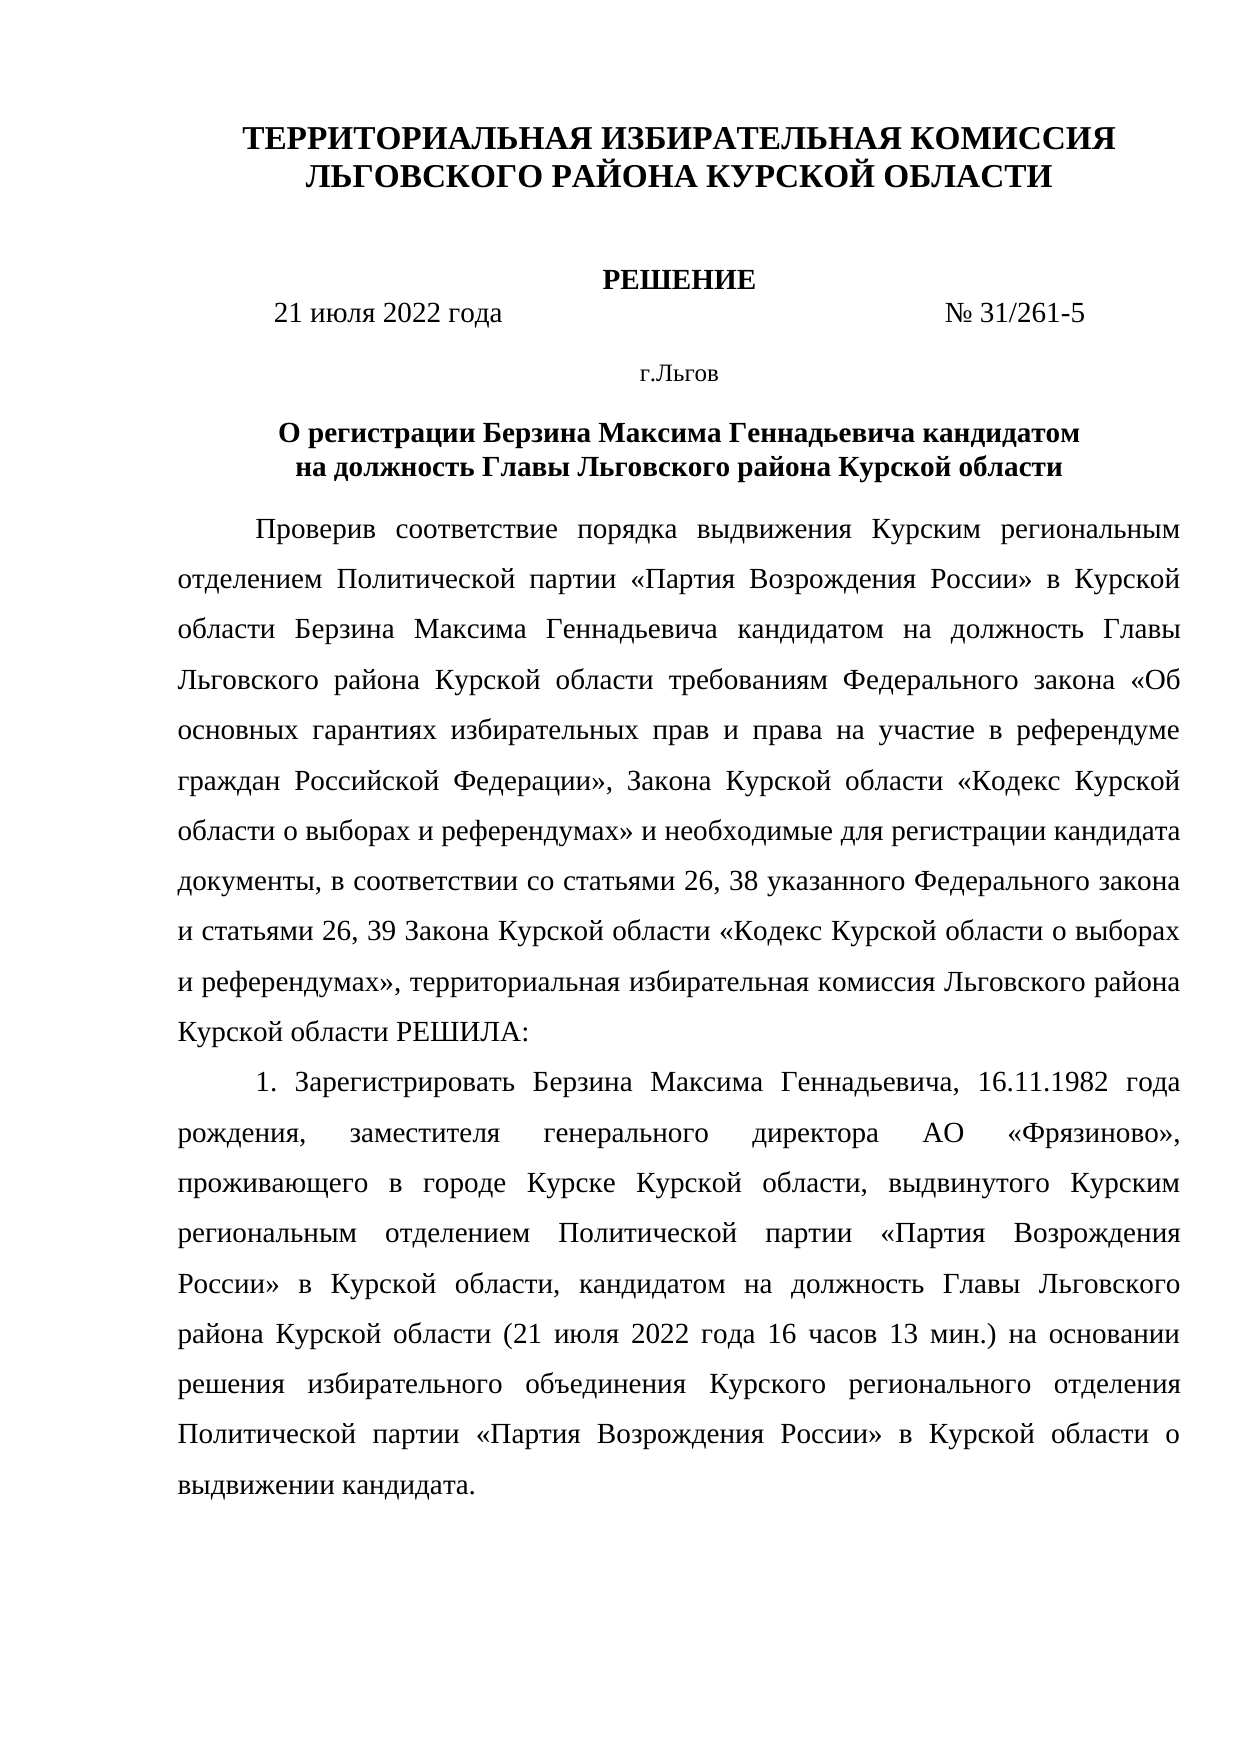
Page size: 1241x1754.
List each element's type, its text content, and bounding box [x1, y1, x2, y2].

text г.Льгов [177, 358, 1181, 386]
text Проверив соответствие порядка выдвижения Курским региональным отделением Политической партии «Партия Возрождения России» в Курской области Берзина Максима Геннадьевича кандидатом на должность Главы Льговского района Курской области требованиям Федерального закона «Об основных гарантиях избирательных прав и права на участие в референдуме граждан Российской Федерации», Закона Курской области «Кодекс Курской области о выборах и референдумах» и необходимые для регистрации кандидата документы, в соответствии со статьями 26, 38 указанного Федерального закона и статьями 26, 39 Закона Курской области «Кодекс Курской области о выборах и референдумах», территориальная избирательная комиссия Льговского района Курской области РЕШИЛА: [177, 511, 1181, 1048]
text РЕШЕНИЕ [177, 262, 1181, 295]
text 1. Зарегистрировать Берзина Максима Геннадьевича, 16.11.1982 года рождения, заместителя генерального директора АО «Фрязиново», проживающего в городе Курске Курской области, выдвинутого Курским региональным отделением Политической партии «Партия Возрождения России» в Курской области, кандидатом на должность Главы Льговского района Курской области (21 июля 2022 года 16 часов 13 мин.) на основании решения избирательного объединения Курского регионального отделения Политической партии «Партия Возрождения России» в Курской области о выдвижении кандидата. [177, 1064, 1181, 1501]
text 21 июля 2022 года № 31/261-5 [177, 295, 1181, 329]
text ТЕРРИТОРИАЛЬНАЯ ИЗБИРАТЕЛЬНАЯ КОМИССИЯ ЛЬГОВСКОГО РАЙОНА КУРСКОЙ ОБЛАСТИ [177, 118, 1181, 195]
subtitle О регистрации Берзина Максима Геннадьевича кандидатом [177, 415, 1181, 449]
text на должность Главы Льговского района Курской области [177, 449, 1181, 482]
